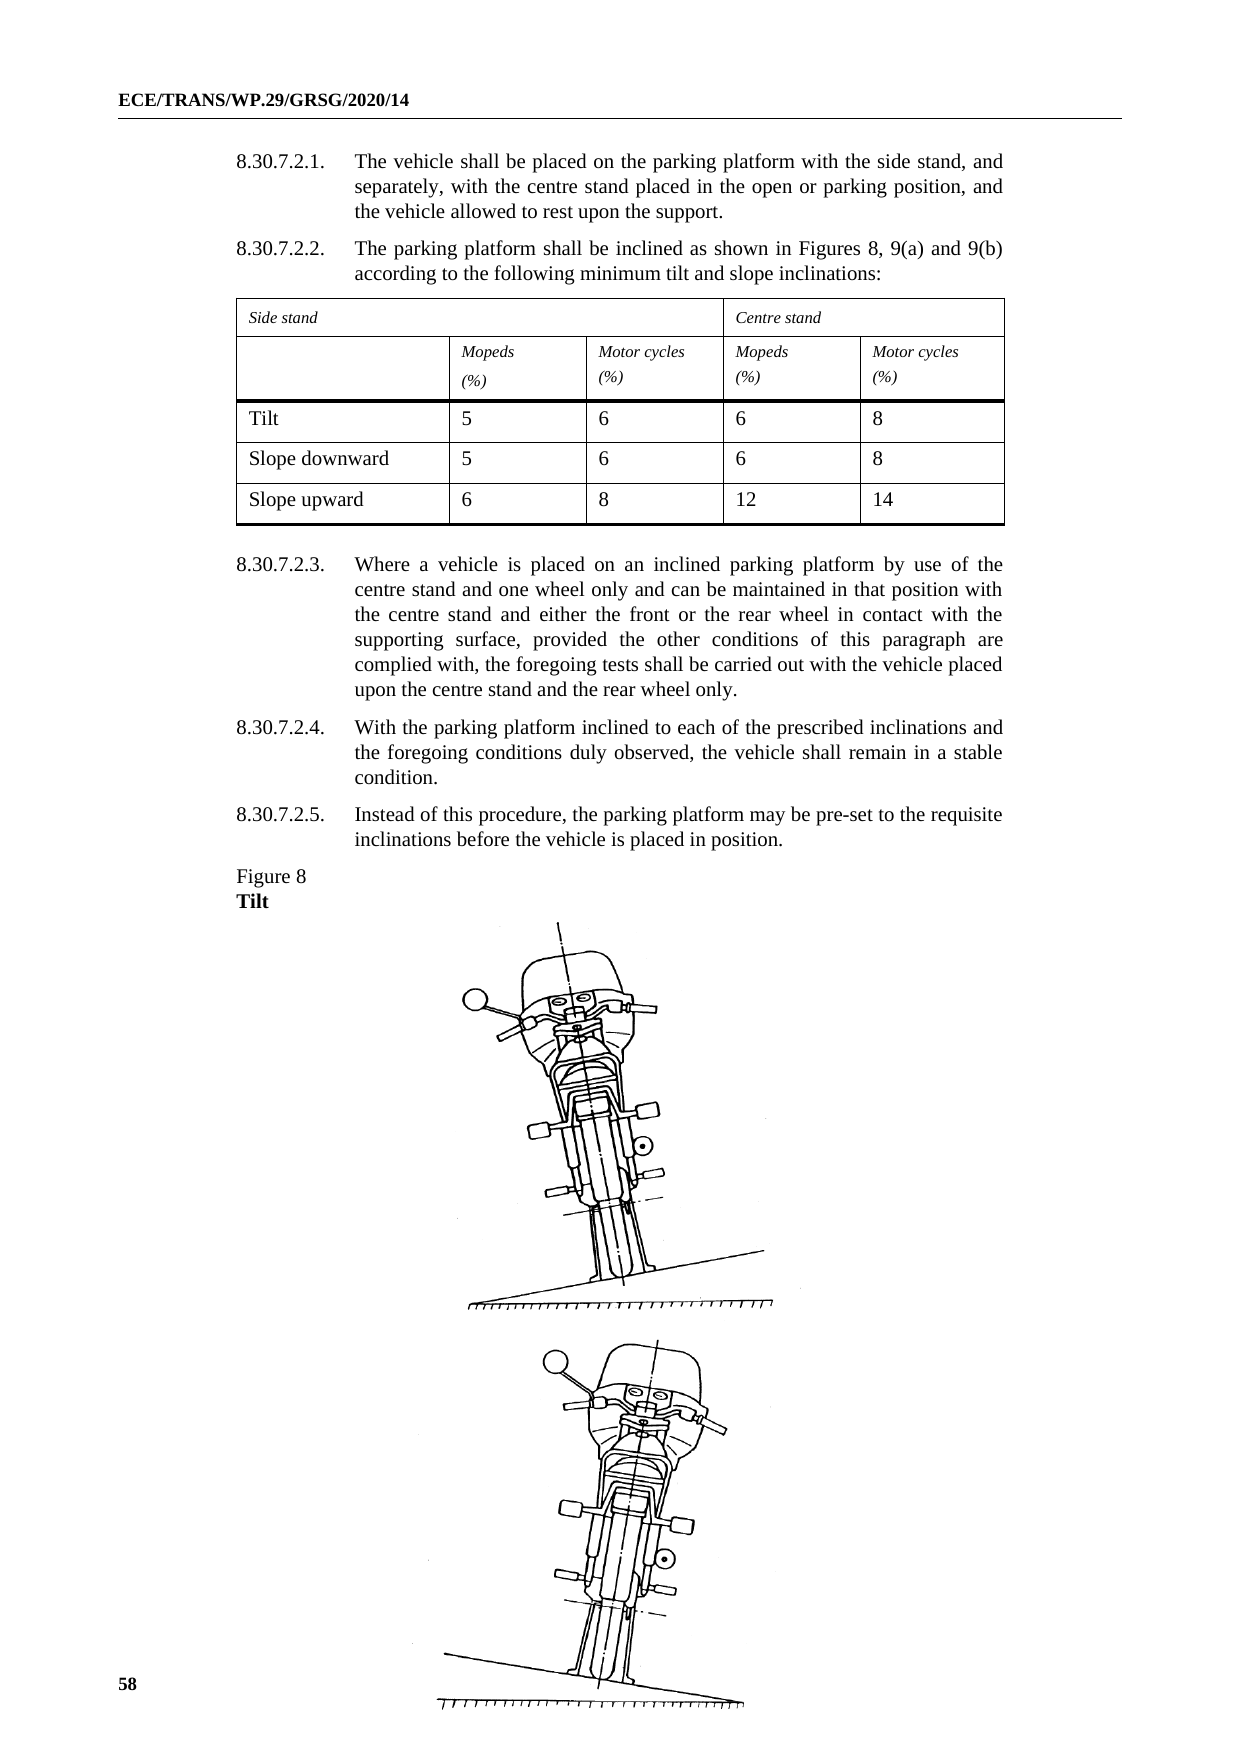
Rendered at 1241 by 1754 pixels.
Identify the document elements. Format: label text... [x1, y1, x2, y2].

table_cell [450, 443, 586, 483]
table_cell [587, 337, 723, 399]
text 8.30.7.2.5. Instead of this procedure, the parking platform may be pre-set to the requisite inclinations before the vehicle is placed in position. [236, 801, 1004, 851]
text 8.30.7.2.4. With the parking platform inclined to each of the prescribed inclinations and the foregoing conditions duly observed, the vehicle shall remain in a stable condition. [236, 714, 1004, 789]
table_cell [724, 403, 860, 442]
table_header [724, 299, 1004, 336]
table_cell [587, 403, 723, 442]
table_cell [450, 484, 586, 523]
text 8.30.7.2.2. The parking platform shall be inclined as shown in Figures 8, 9(a) and 9(b) according to the following minimum tilt and slope inclinations: [236, 235, 1004, 285]
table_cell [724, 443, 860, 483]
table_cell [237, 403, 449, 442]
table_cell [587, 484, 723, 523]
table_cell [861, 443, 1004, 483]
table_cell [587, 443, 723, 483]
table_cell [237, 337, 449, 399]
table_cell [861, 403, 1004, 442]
text 8.30.7.2.1. The vehicle shall be placed on the parking platform with the side stand, and separately, with the centre stand placed in the open or parking position, and the vehicle allowed to rest upon the support. [236, 148, 1004, 223]
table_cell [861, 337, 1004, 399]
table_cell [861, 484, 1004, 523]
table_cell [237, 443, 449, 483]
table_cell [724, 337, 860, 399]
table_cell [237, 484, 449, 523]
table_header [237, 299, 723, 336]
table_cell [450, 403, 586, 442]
text 8.30.7.2.3. Where a vehicle is placed on an inclined parking platform by use of the centre stand and one wheel only and can be maintained in that position with the centre stand and either the front or the rear wheel in contact with the supporting surface, provided the other conditions of this paragraph are complied with, the foregoing tests shall be carried out with the vehicle placed upon the centre stand and the rear wheel only. [236, 551, 1004, 701]
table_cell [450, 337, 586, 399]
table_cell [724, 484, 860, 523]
text Figure 8 [236, 864, 1122, 888]
text Tilt [236, 888, 1004, 913]
